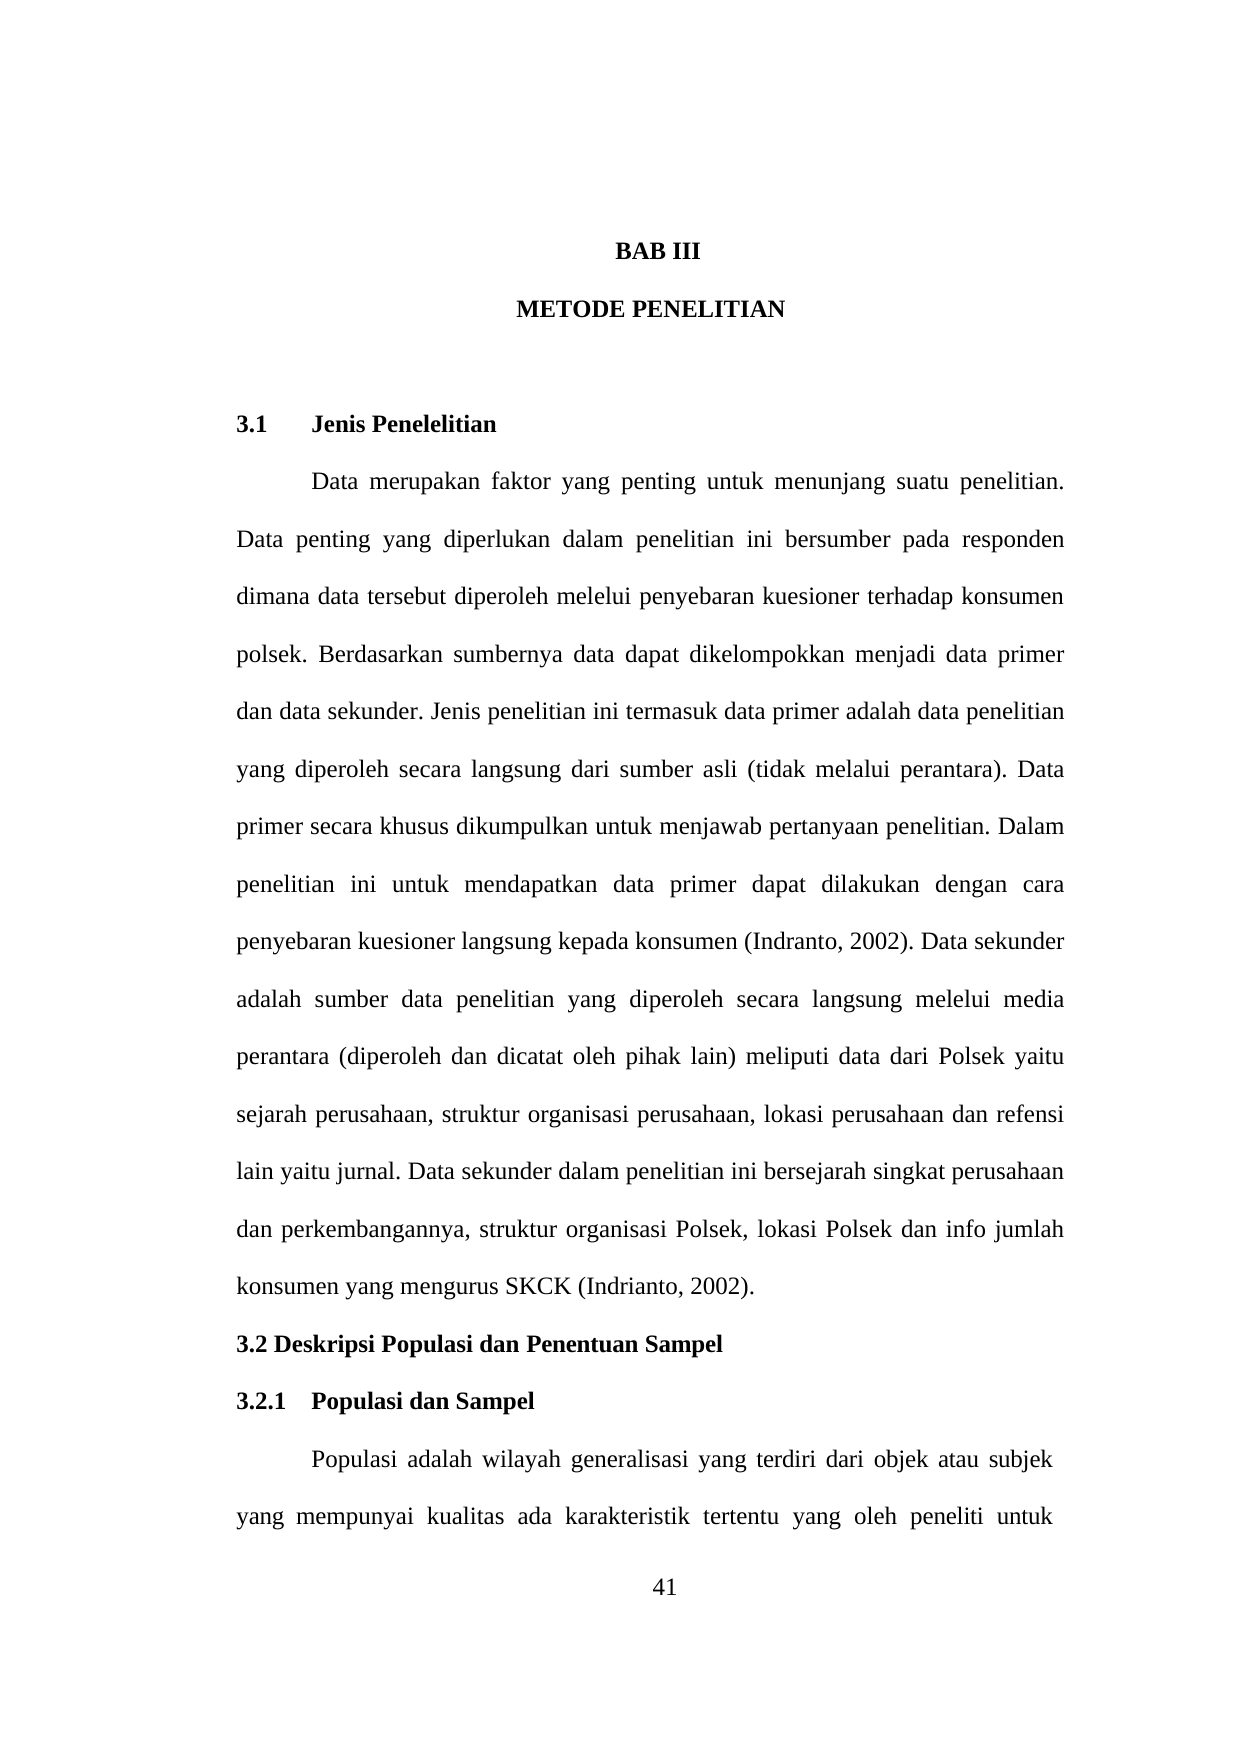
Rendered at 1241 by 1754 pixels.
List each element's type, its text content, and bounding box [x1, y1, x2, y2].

text METODE PENELITIAN [236, 294, 1065, 322]
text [236, 1444, 1053, 1530]
text Data merupakan faktor yang penting untuk menunjang suatu penelitian. Data penting yang diperlukan dalam penelitian ini bersumber pada responden dimana data tersebut diperoleh melelui penyebaran kuesioner terhadap konsumen polsek. Berdasarkan sumbernya data dapat dikelompokkan menjadi data primer dan data sekunder. Jenis penelitian ini termasuk data primer adalah data penelitian yang diperoleh secara langsung dari sumber asli (tidak melalui perantara). Data primer secara khusus dikumpulkan untuk menjawab pertanyaan penelitian. Dalam penelitian ini untuk mendapatkan data primer dapat dilakukan dengan cara penyebaran kuesioner langsung kepada konsumen (Indranto, 2002). Data sekunder adalah sumber data penelitian yang diperoleh secara langsung melelui media perantara (diperoleh dan dicatat oleh pihak lain) meliputi data dari Polsek yaitu sejarah perusahaan, struktur organisasi perusahaan, lokasi perusahaan dan refensi lain yaitu jurnal. Data sekunder dalam penelitian ini bersejarah singkat perusahaan dan perkembangannya, struktur organisasi Polsek, lokasi Polsek dan info jumlah konsumen yang mengurus SKCK (Indrianto, 2002). [236, 466, 1065, 1300]
list Jenis Penelelitian [236, 409, 1065, 437]
text BAB III [251, 236, 1065, 265]
list Populasi dan Sampel [236, 1386, 1065, 1415]
list Deskripsi Populasi dan Penentuan Sampel [236, 1329, 1065, 1357]
